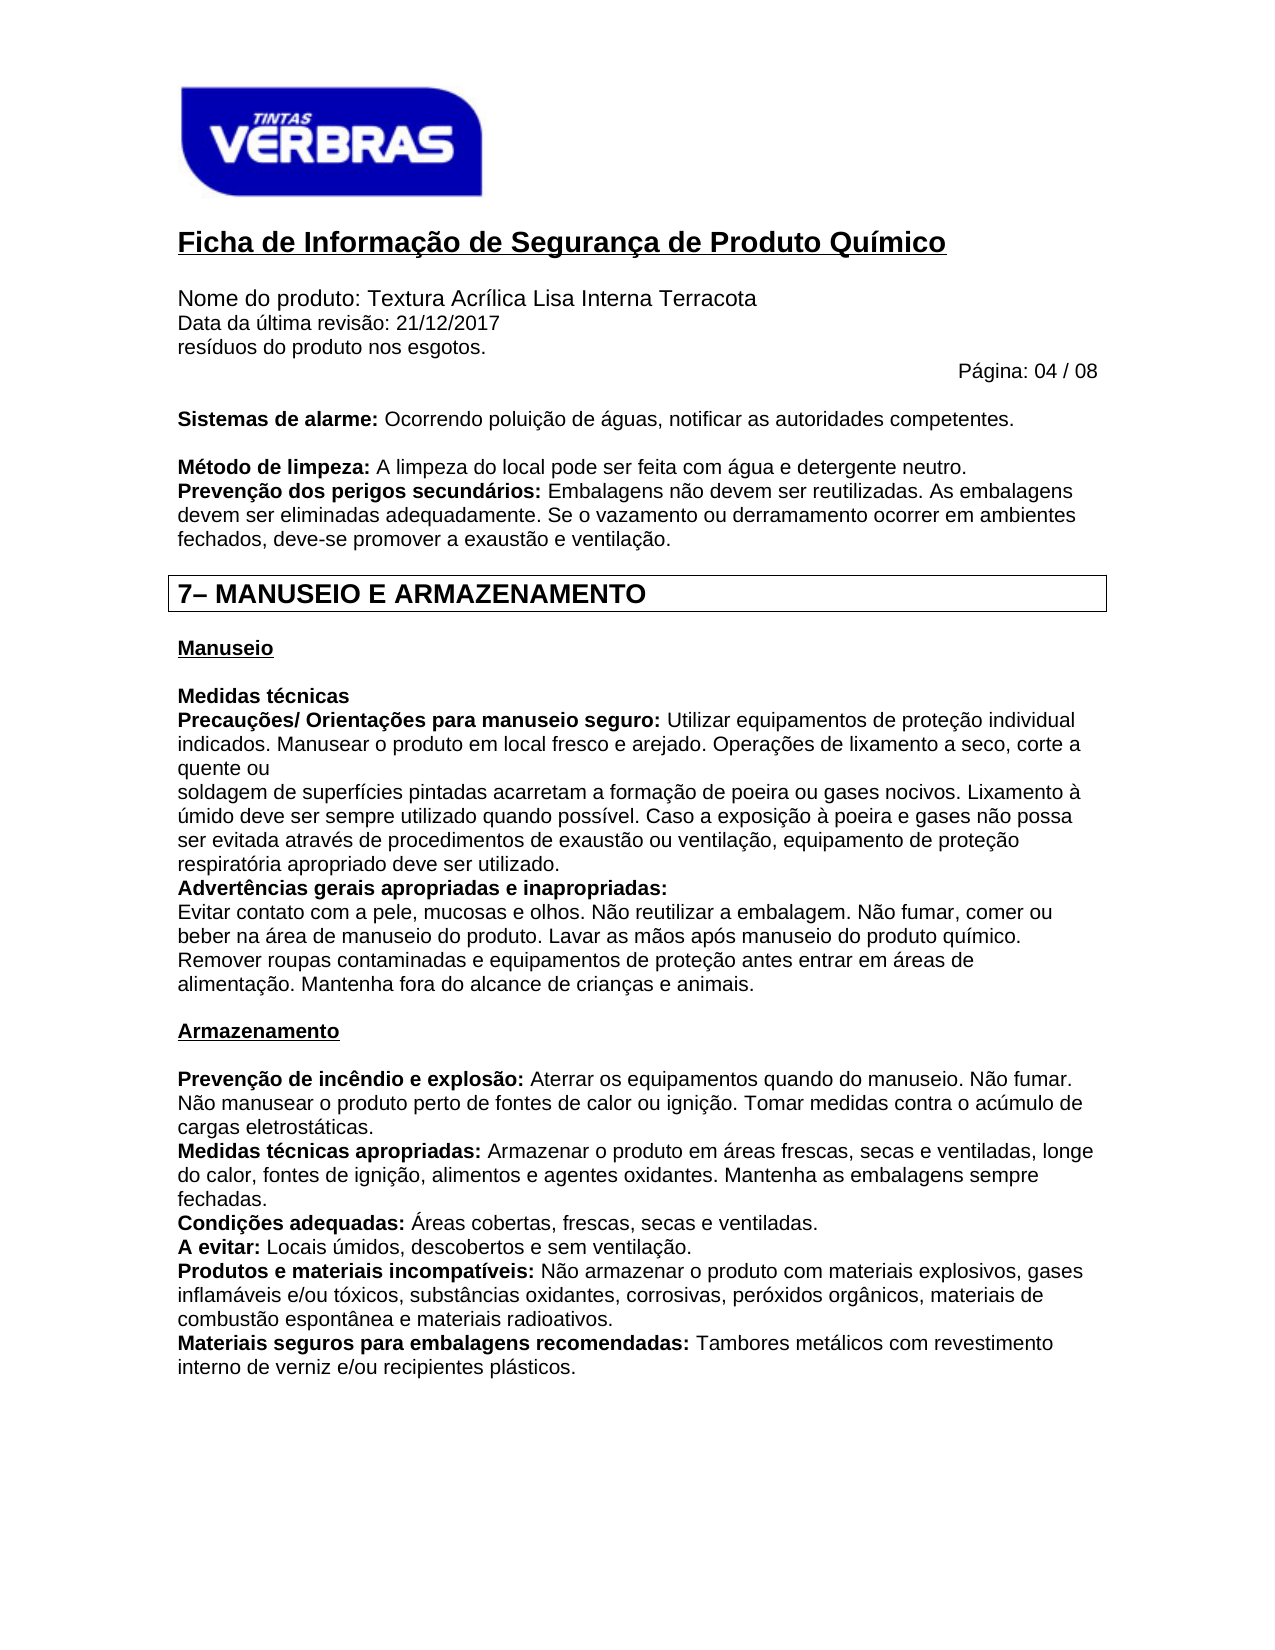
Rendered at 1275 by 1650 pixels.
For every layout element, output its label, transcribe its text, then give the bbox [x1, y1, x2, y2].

text Armazenamento [177, 1019, 1098, 1043]
text 7– MANUSEIO E ARMAZENAMENTO [169, 576, 1106, 611]
text Prevenção dos perigos secundários: Embalagens não devem ser reutilizadas. As embalagens devem ser eliminadas adequadamente. Se o vazamento ou derramamento ocorrer em ambientes [177, 479, 1098, 527]
text Página: 04 / 08 [177, 359, 1098, 383]
text Manuseio [177, 636, 1098, 660]
text Materiais seguros para embalagens recomendadas: Tambores metálicos com revestimento interno de verniz e/ou recipientes plásticos. [177, 1331, 1098, 1379]
text Advertências gerais apropriadas e inapropriadas: [177, 876, 1098, 899]
text combustão espontânea e materiais radioativos. [177, 1307, 1098, 1331]
text Sistemas de alarme: Ocorrendo poluição de águas, notificar as autoridades competentes. [177, 407, 1098, 431]
text Medidas técnicas [177, 684, 1098, 708]
text cargas eletrostáticas. [177, 1115, 1098, 1139]
text Prevenção de incêndio e explosão: Aterrar os equipamentos quando do manuseio. Não fumar. Não manusear o produto perto de fontes de calor ou ignição. Tomar medidas contra o acúmulo de [177, 1067, 1098, 1115]
text resíduos do produto nos esgotos. [177, 335, 1098, 359]
text Produtos e materiais incompatíveis: Não armazenar o produto com materiais explosivos, gases inflamáveis e/ou tóxicos, substâncias oxidantes, corrosivas, peróxidos orgânicos, materiais de [177, 1259, 1098, 1307]
text Medidas técnicas apropriadas: Armazenar o produto em áreas frescas, secas e ventiladas, longe do calor, fontes de ignição, alimentos e agentes oxidantes. Mantenha as embalagens sempre [177, 1139, 1098, 1187]
text fechadas. [177, 1187, 1098, 1211]
text fechados, deve-se promover a exaustão e ventilação. [177, 527, 1098, 551]
text soldagem de superfícies pintadas acarretam a formação de poeira ou gases nocivos. Lixamento à úmido deve ser sempre utilizado quando possível. Caso a exposição à poeira e gases não possa ser evitada através de procedimentos de exaustão ou ventilação, equipamento de proteção respiratória apropriado deve ser utilizado. [177, 780, 1098, 876]
text Precauções/ Orientações para manuseio seguro: Utilizar equipamentos de proteção individual indicados. Manusear o produto em local fresco e arejado. Operações de lixamento a seco, corte a quente ou [177, 708, 1098, 780]
text Evitar contato com a pele, mucosas e olhos. Não reutilizar a embalagem. Não fumar, comer ou beber na área de manuseio do produto. Lavar as mãos após manuseio do produto químico. Remover roupas contaminadas e equipamentos de proteção antes entrar em áreas de alimentação. Mantenha fora do alcance de crianças e animais. [177, 899, 1098, 995]
text Método de limpeza: A limpeza do local pode ser feita com água e detergente neutro. [177, 455, 1098, 479]
text A evitar: Locais úmidos, descobertos e sem ventilação. [177, 1235, 1098, 1259]
picture [177, 73, 487, 216]
text Condições adequadas: Áreas cobertas, frescas, secas e ventiladas. [177, 1211, 1098, 1235]
